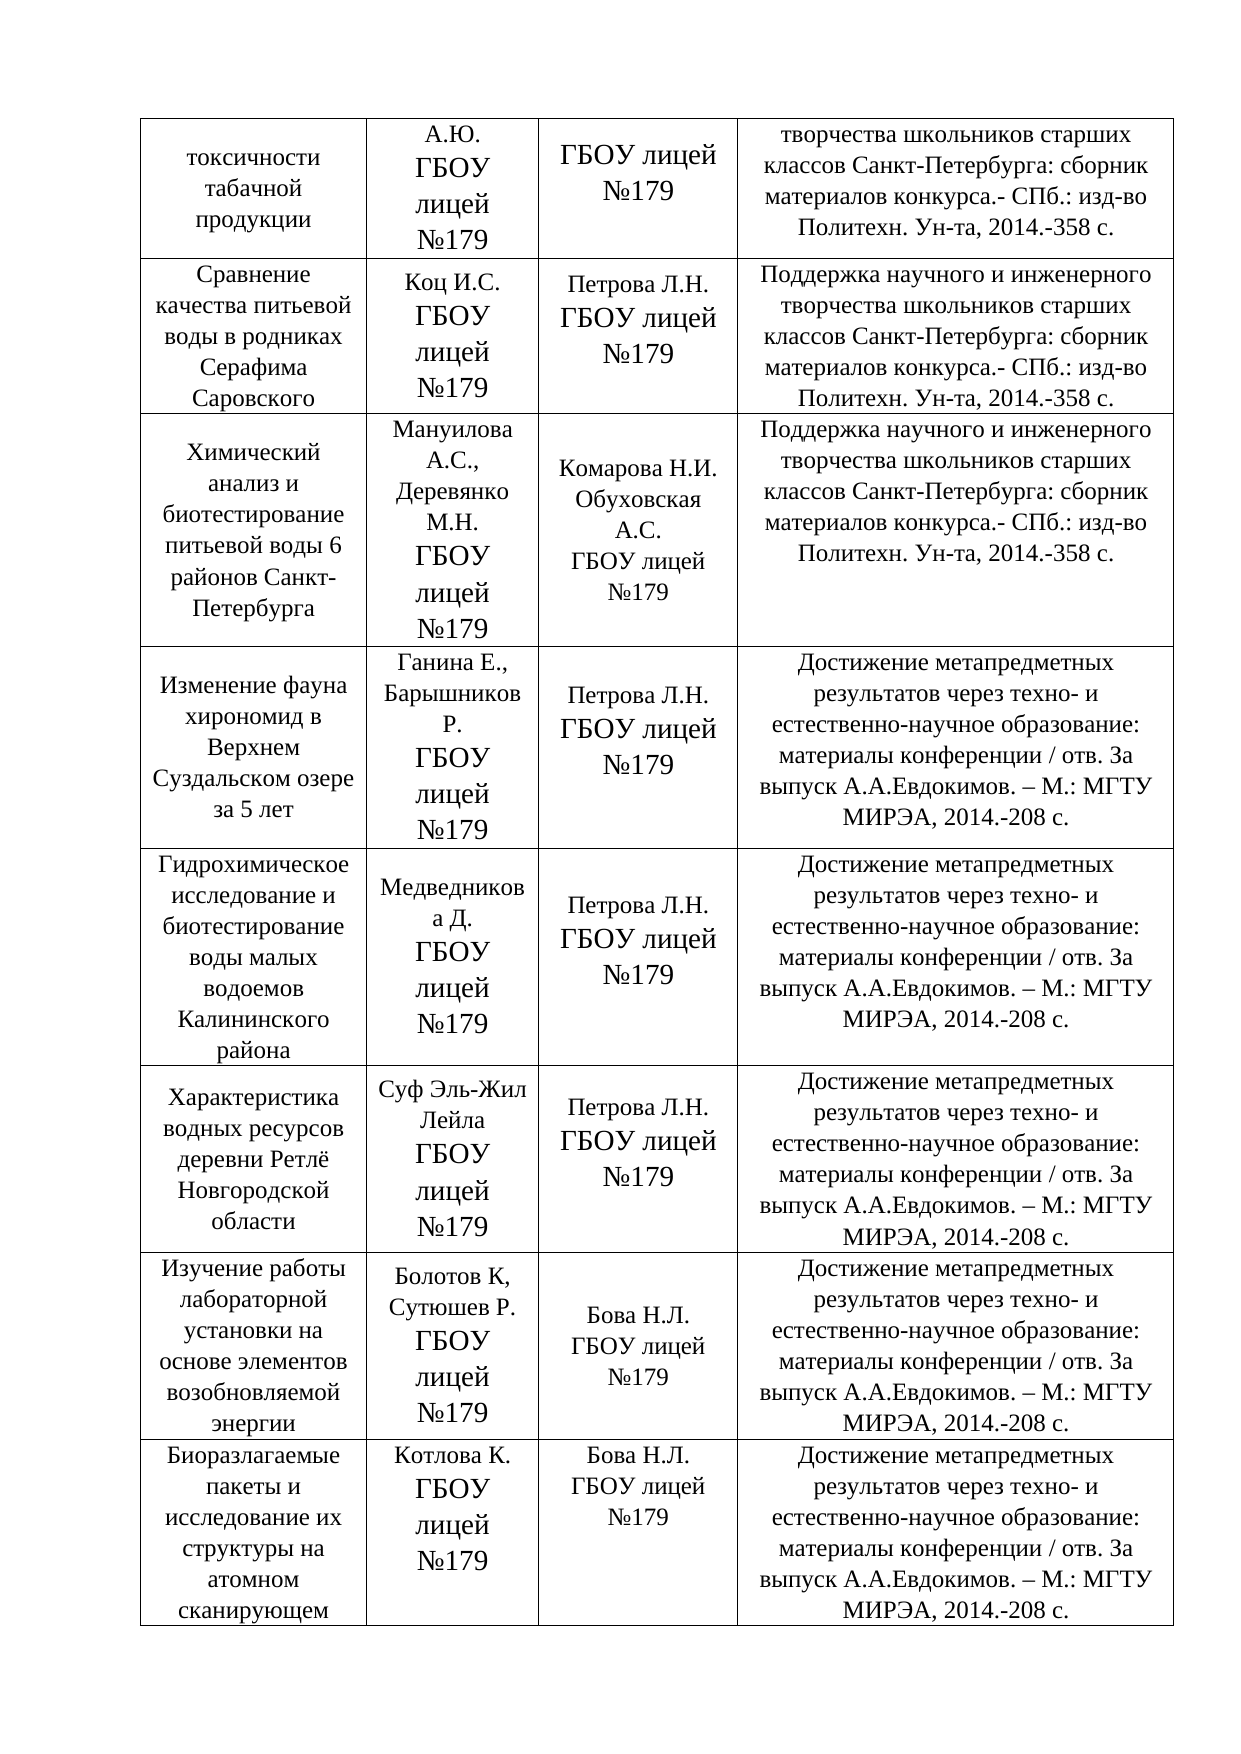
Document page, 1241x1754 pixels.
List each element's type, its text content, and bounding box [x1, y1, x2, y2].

table_cell Петрова Л.Н. ГБОУ лицей №179 [539, 259, 737, 413]
table_cell Петрова Л.Н. ГБОУ лицей №179 [539, 849, 737, 1065]
table_cell Сравнение качества питьевой воды в родниках Серафима Саровского [141, 259, 366, 413]
table_cell Характеристика водных ресурсов деревни Ретлё Новгородской области [141, 1066, 366, 1252]
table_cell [367, 119, 538, 258]
table_cell Изменение фауна хирономид в Верхнем Суздальском озере за 5 лет [141, 647, 366, 848]
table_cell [141, 119, 366, 258]
table_cell Мануилова А.С., Деревянко М.Н. ГБОУ лицей №179 [367, 414, 538, 646]
table_cell Бова Н.Л. ГБОУ лицей №179 [539, 1253, 737, 1439]
table_cell Коц И.С. ГБОУ лицей №179 [367, 259, 538, 413]
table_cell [141, 1440, 366, 1625]
table_cell Петрова Л.Н. ГБОУ лицей №179 [539, 647, 737, 848]
table_cell Петрова Л.Н. ГБОУ лицей №179 [539, 1066, 737, 1252]
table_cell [738, 1440, 1173, 1625]
table_cell Комарова Н.И. Обуховская А.С. ГБОУ лицей №179 [539, 414, 737, 646]
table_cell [539, 119, 737, 258]
table_cell Ганина Е., Барышников Р. ГБОУ лицей №179 [367, 647, 538, 848]
table_cell Болотов К, Сутюшев Р. ГБОУ лицей №179 [367, 1253, 538, 1439]
table_cell Химический анализ и биотестирование питьевой воды 6 районов Санкт-Петербурга [141, 414, 366, 646]
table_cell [367, 1440, 538, 1625]
table_cell Изучение работы лабораторной установки на основе элементов возобновляемой энергии [141, 1253, 366, 1439]
table_cell Медведникова Д. ГБОУ лицей №179 [367, 849, 538, 1065]
table_cell Гидрохимическое исследование и биотестирование воды малых водоемов Калининского района [141, 849, 366, 1065]
table_cell Суф Эль-Жил Лейла ГБОУ лицей №179 [367, 1066, 538, 1252]
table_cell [539, 1440, 737, 1625]
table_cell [738, 119, 1173, 258]
